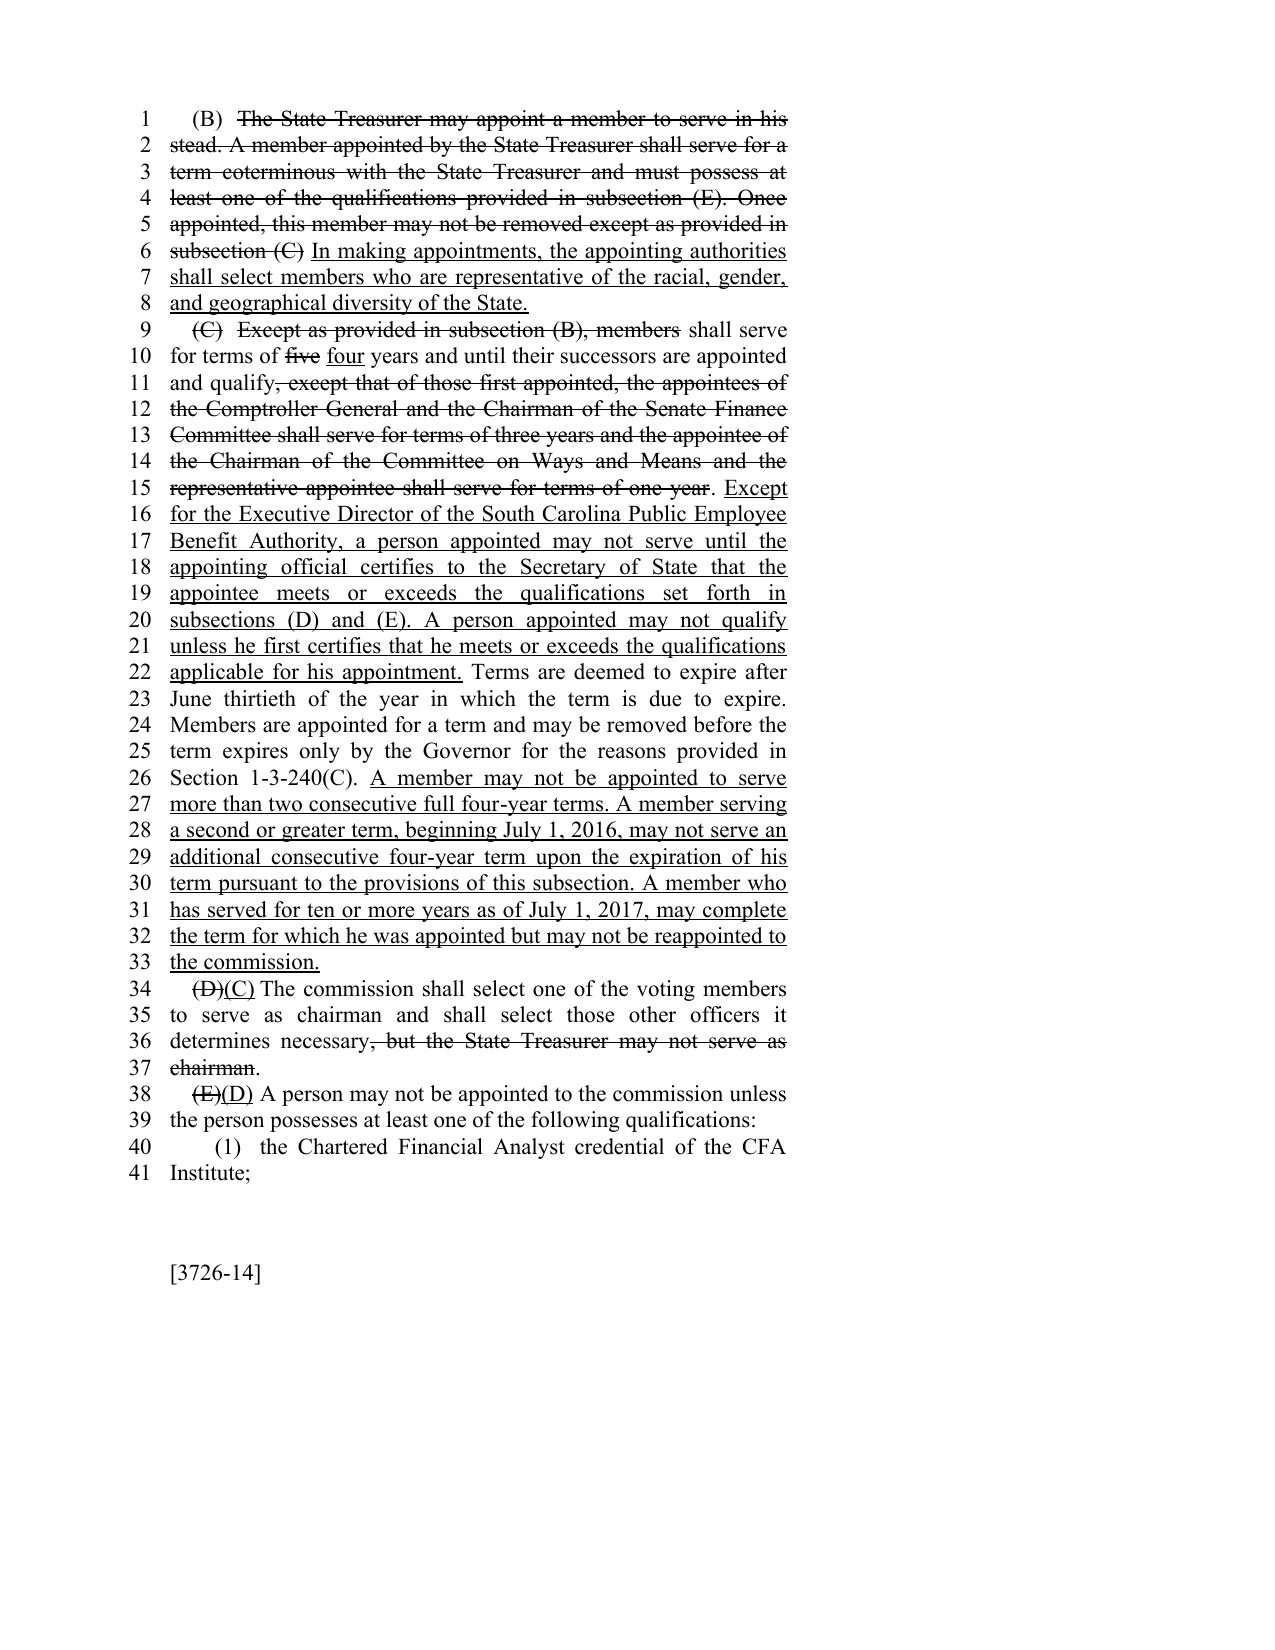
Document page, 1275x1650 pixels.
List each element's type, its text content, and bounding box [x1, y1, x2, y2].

text (1) the Chartered Financial Analyst credential of the CFA Institute; [169, 1133, 787, 1186]
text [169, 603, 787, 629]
text (E)(D) A person may not be appointed to the commission unless the person possesses at least one of the following qualifications: [169, 1080, 787, 1133]
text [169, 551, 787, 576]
text (D)(C) The commission shall select one of the voting members to serve as chairman and shall select those other officers it determines necessary, but the State Treasurer may not serve as chairman. [169, 975, 787, 1080]
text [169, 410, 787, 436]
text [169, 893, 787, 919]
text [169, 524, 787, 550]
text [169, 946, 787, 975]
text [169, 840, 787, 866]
text (B) The State Treasurer may appoint a member to serve in his stead. A member appointed by the State Treasurer shall serve for a term coterminous with the State Treasurer and must possess at least one of the qualifications provided in subsection (E). Once appointed, this member may not be removed except as provided in subsection (C) In making appointments, the appointing authorities shall select members who are representative of the racial, gender, and geographical diversity of the State. [169, 226, 787, 286]
text (C) Except as provided in subsection (B), members shall serve for terms of five four years and until their successors are appointed and qualify, except that of those first appointed, the appointees of the Comptroller General and the Chairman of the Senate Finance Committee shall serve for terms of three years and the appointee of the Chairman of the Committee on Ways and Means and the representative appointee shall serve for terms of one year. Except for the Executive Director of the South Carolina Public Employee Benefit Authority, a person appointed may not serve until the appointing official certifies to the Secretary of State that the appointee meets or exceeds the qualifications set forth in subsections (D) and (E). A person appointed may not qualify unless he first certifies that he meets or exceeds the qualifications applicable for his appointment. Terms are deemed to expire after June thirtieth of the year in which the term is due to expire. Members are appointed for a term and may be removed before the term expires only by the Governor for the reasons provided in Section 1-3-240(C). A member may not be appointed to serve more than two consecutive full four-year terms. A member serving a second or greater term, beginning July 1, 2016, may not serve an additional consecutive four-year term upon the expiration of his term pursuant to the provisions of this subsection. A member who has served for ten or more years as of July 1, 2017, may complete the term for which he was appointed but may not be reappointed to the commission. [169, 656, 787, 813]
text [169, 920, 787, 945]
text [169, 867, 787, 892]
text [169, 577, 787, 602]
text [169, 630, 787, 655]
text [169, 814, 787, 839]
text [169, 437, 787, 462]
